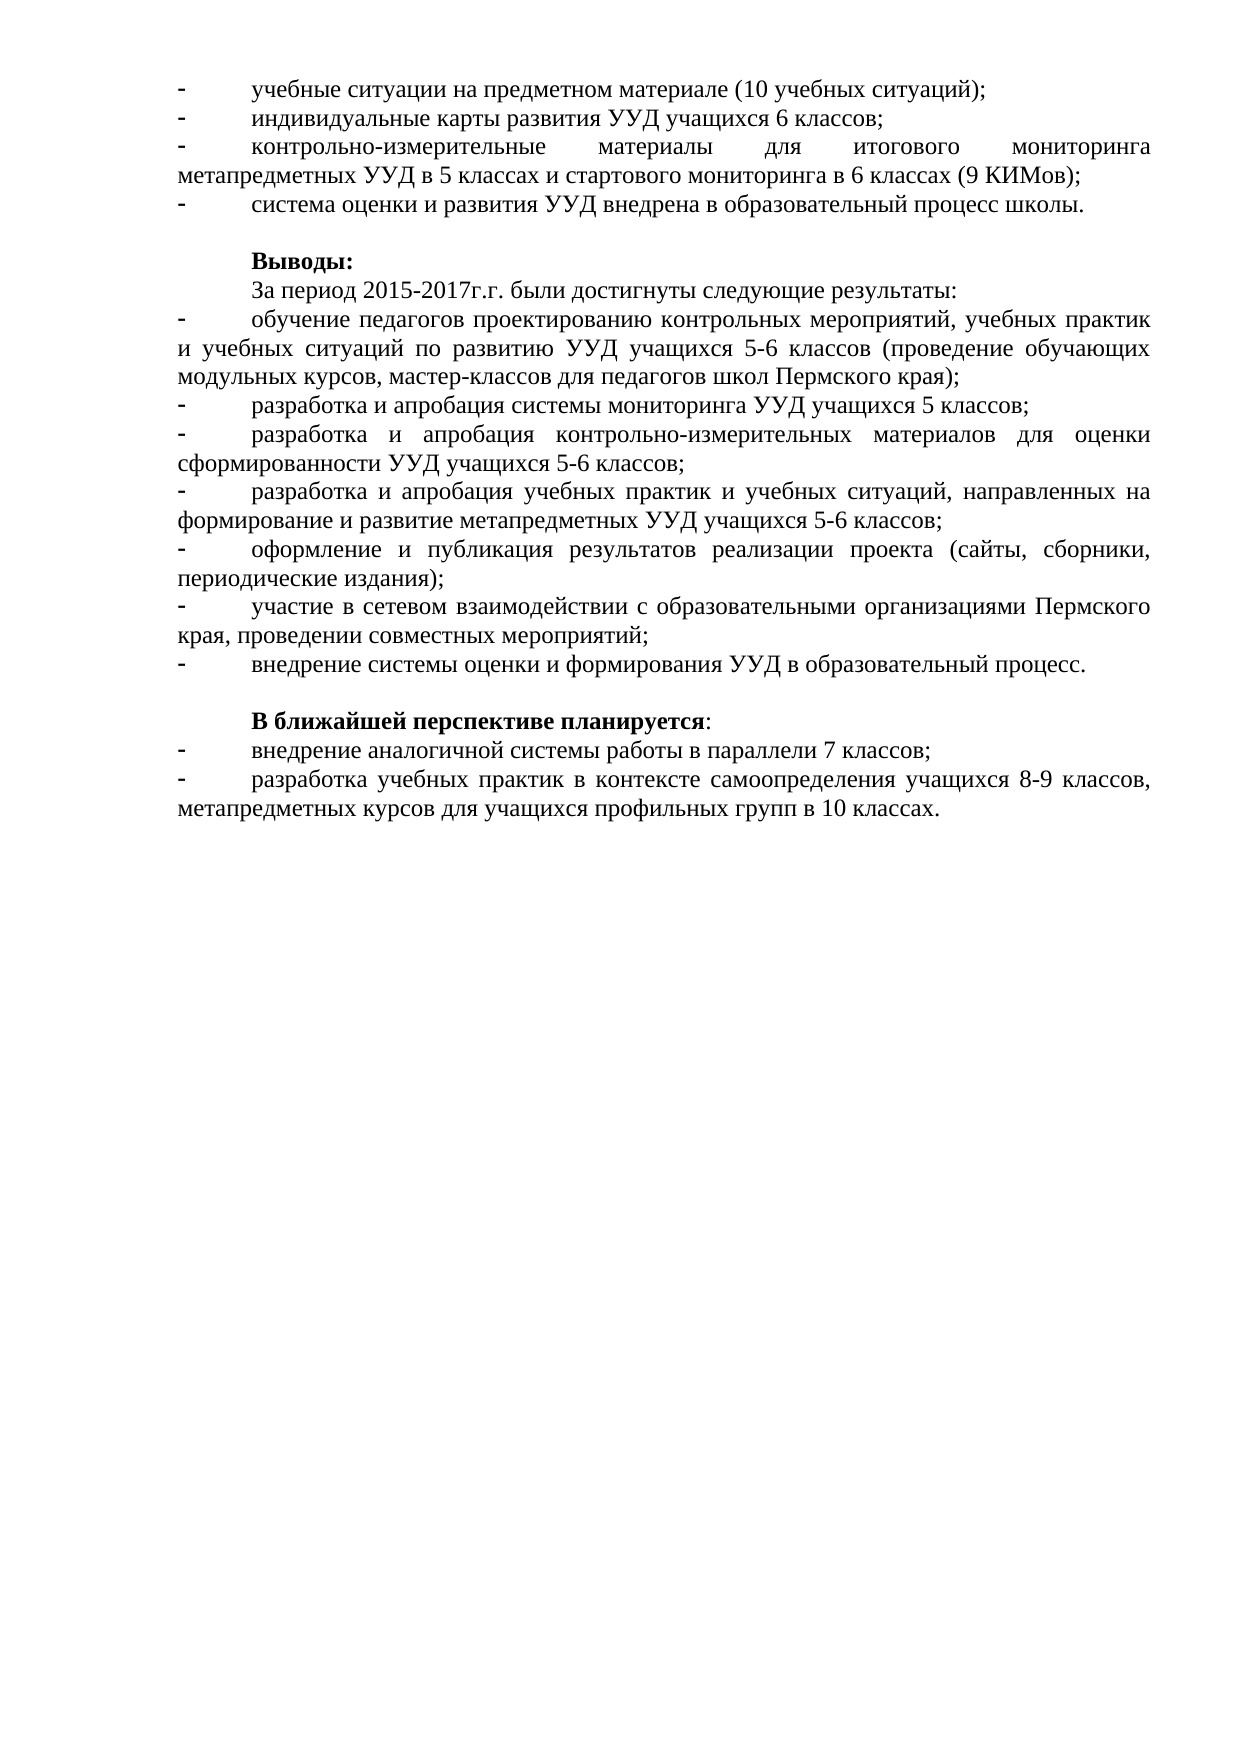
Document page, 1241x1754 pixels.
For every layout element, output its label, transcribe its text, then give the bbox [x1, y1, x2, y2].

list разработка и апробация контрольно-измерительных материалов для оценки сформированности УУД учащихся 5-6 классов; [177, 419, 1152, 476]
list участие в сетевом взаимодействии с образовательными организациями Пермского края, проведении совместных мероприятий; [177, 591, 1152, 649]
list индивидуальные карты развития УУД учащихся 6 классов; [177, 103, 1152, 131]
list разработка и апробация системы мониторинга УУД учащихся 5 классов; [177, 390, 1152, 419]
list разработка учебных практик в контексте самоопределения учащихся 8-9 классов, метапредметных курсов для учащихся профильных групп в 10 классах. [177, 764, 1152, 821]
list обучение педагогов проектированию контрольных мероприятий, учебных практик и учебных ситуаций по развитию УУД учащихся 5-6 классов (проведение обучающих модульных курсов, мастер-классов для педагогов школ Пермского края); [177, 304, 1152, 390]
list учебные ситуации на предметном материале (10 учебных ситуаций); [177, 74, 1152, 103]
list контрольно-измерительные материалы для итогового мониторинга метапредметных УУД в 5 классах и стартового мониторинга в 6 классах (9 КИМов); [177, 131, 1152, 189]
list оформление и публикация результатов реализации проекта (сайты, сборники, периодические издания); [177, 534, 1152, 591]
list система оценки и развития УУД внедрена в образовательный процесс школы. [177, 189, 1152, 218]
list разработка и апробация учебных практик и учебных ситуаций, направленных на формирование и развитие метапредметных УУД учащихся 5-6 классов; [177, 476, 1152, 534]
text За период 2015-2017г.г. были достигнуты следующие результаты: [177, 275, 1152, 304]
text В ближайшей перспективе планируется: [177, 706, 1152, 735]
list внедрение системы оценки и формирования УУД в образовательный процесс. [177, 649, 1152, 678]
list внедрение аналогичной системы работы в параллели 7 классов; [177, 735, 1152, 764]
text Выводы: [177, 246, 1152, 275]
